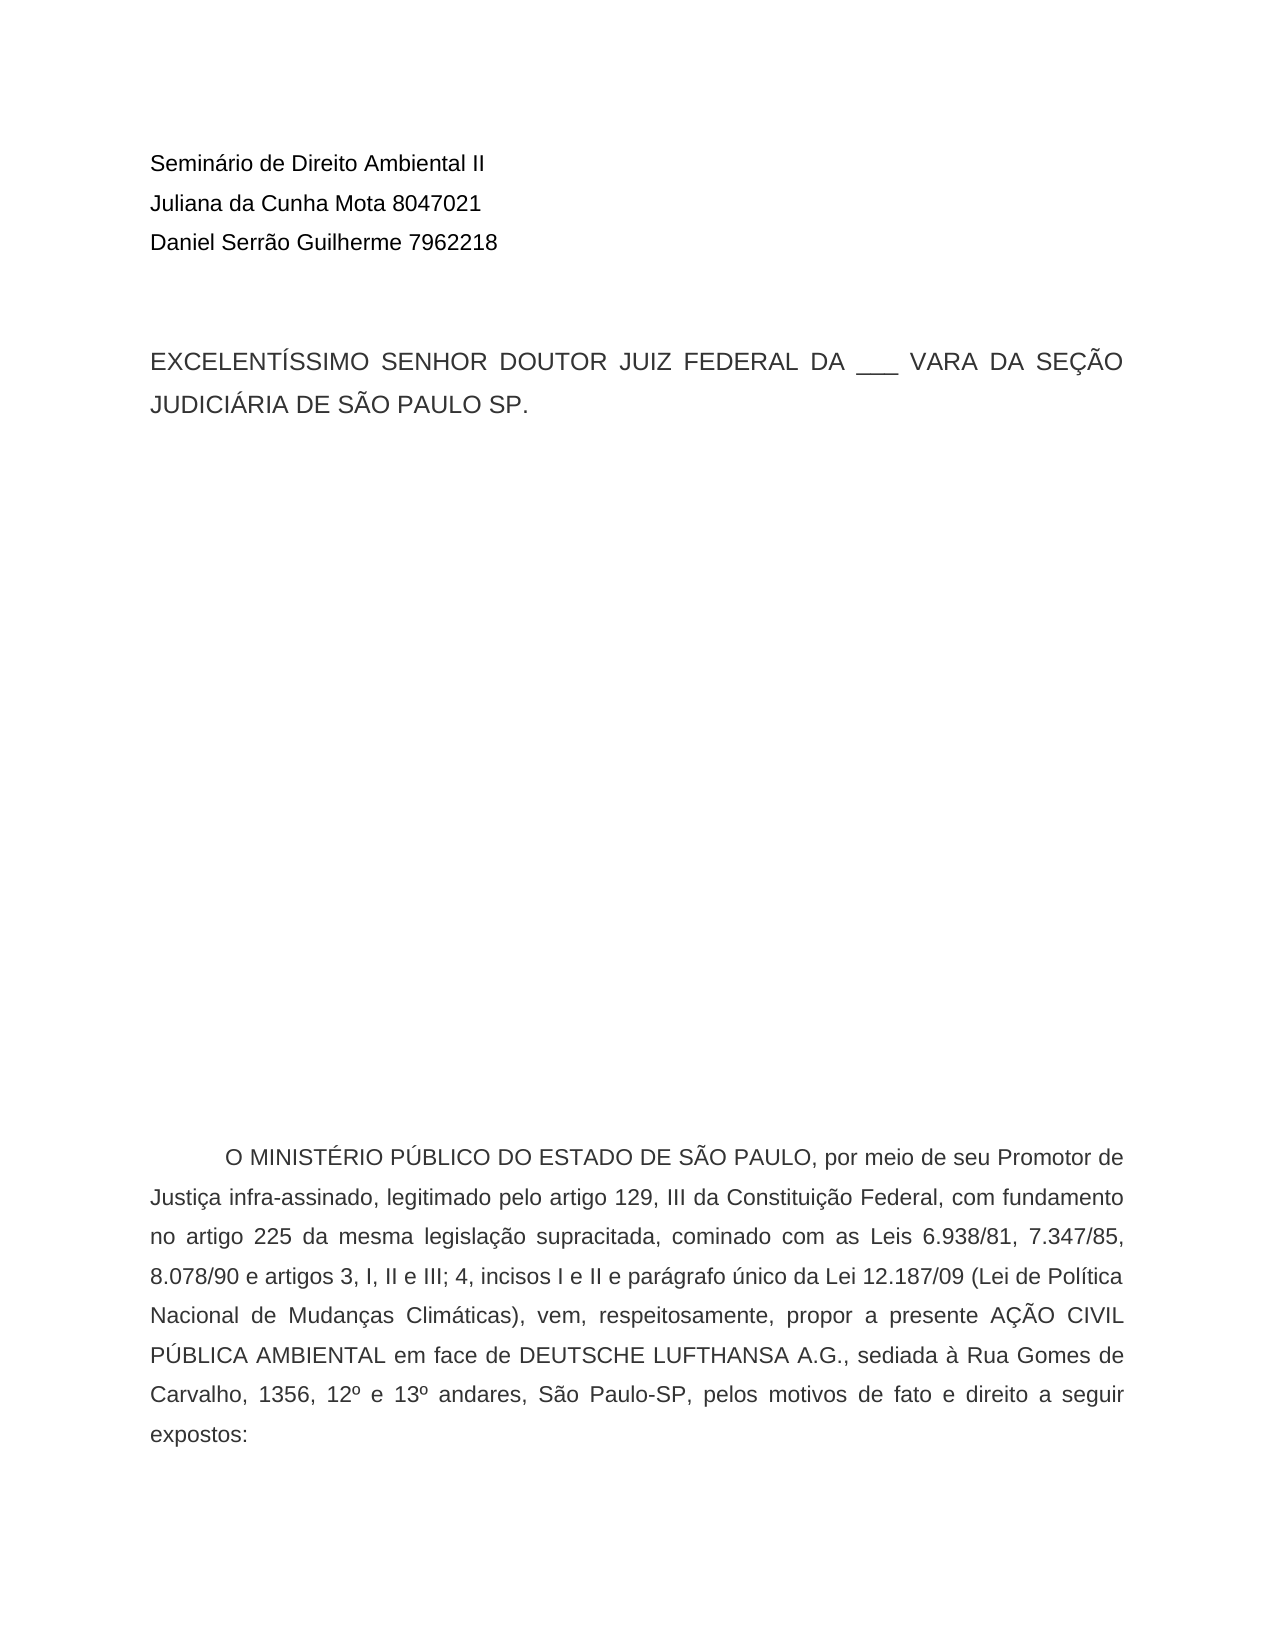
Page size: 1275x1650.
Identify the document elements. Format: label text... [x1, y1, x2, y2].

text O MINISTÉRIO PÚBLICO DO ESTADO DE SÃO PAULO, por meio de seu Promotor de Justiça infra-assinado, legitimado pelo artigo 129, III da Constituição Federal, com fundamento no artigo 225 da mesma legislação supracitada, cominado com as Leis 6.938/81, 7.347/85, 8.078/90 e artigos 3, I, II e III; 4, incisos I e II e parágrafo único da Lei 12.187/09 (Lei de Política Nacional de Mudanças Climáticas), vem, respeitosamente, propor a presente AÇÃO CIVIL PÚBLICA AMBIENTAL em face de DEUTSCHE LUFTHANSA A.G., sediada à Rua Gomes de Carvalho, 1356, 12º e 13º andares, São Paulo-SP, pelos motivos de fato e direito a seguir expostos: [150, 1144, 1125, 1447]
text EXCELENTÍSSIMO SENHOR DOUTOR JUIZ FEDERAL DA ___ VARA DA SEÇÃO JUDICIÁRIA DE SÃO PAULO SP. [150, 376, 1125, 419]
text Seminário de Direito Ambiental II [150, 150, 1125, 176]
text Daniel Serrão Guilherme 7962218 [150, 229, 1125, 255]
text Juliana da Cunha Mota 8047021 [150, 189, 1125, 216]
